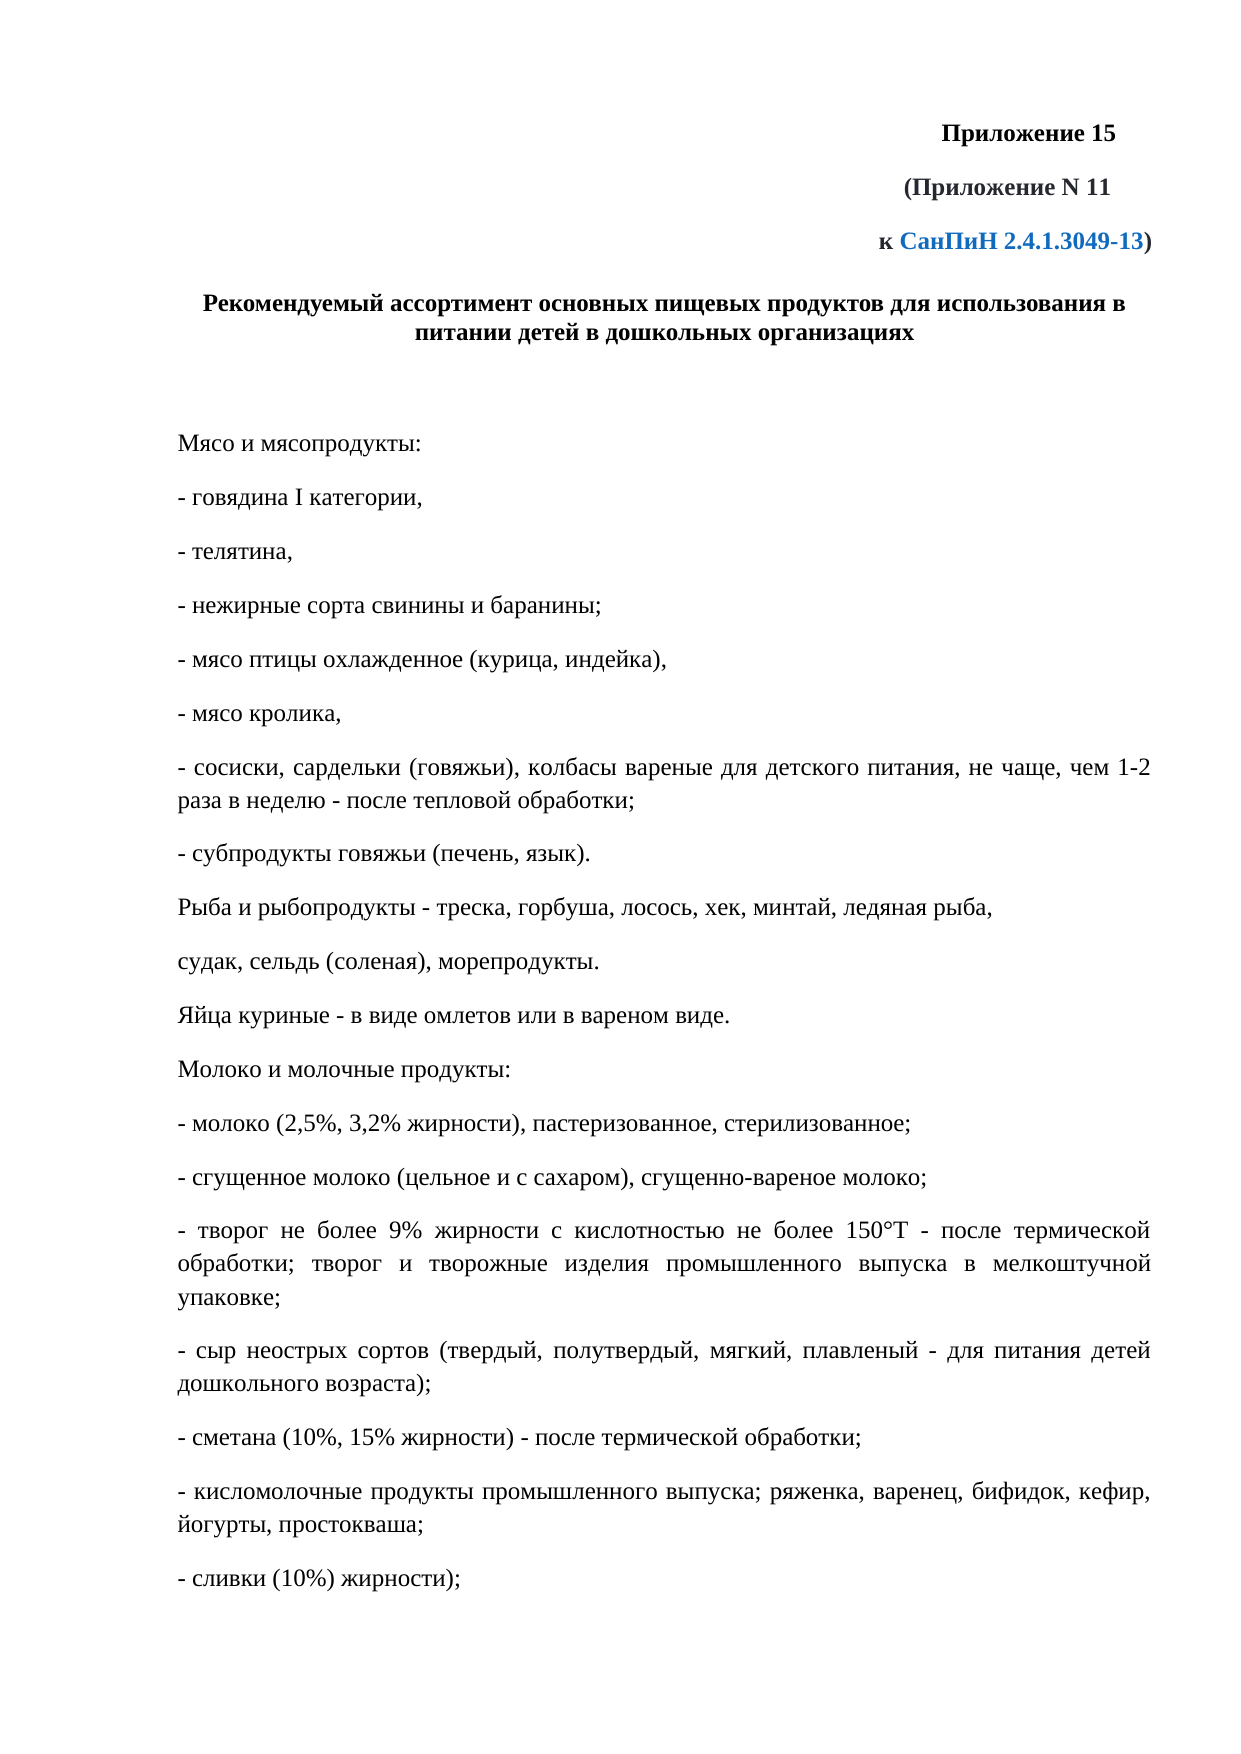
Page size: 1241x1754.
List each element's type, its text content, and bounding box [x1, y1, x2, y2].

text - сосиски, сардельки (говяжьи), колбасы вареные для детского питания, не чаще, чем 1-2 раза в неделю - после тепловой обработки; [177, 752, 1152, 813]
text (Приложение N 11 [177, 172, 1152, 201]
text судак, сельдь (соленая), морепродукты. [177, 946, 1152, 975]
text - сливки (10%) жирности); [177, 1563, 1152, 1592]
text Мясо и мясопродукты: [177, 428, 1152, 457]
text - сметана (10%, 15% жирности) - после термической обработки; [177, 1422, 1152, 1451]
text - телятина, [177, 536, 1152, 565]
text Яйца куриные - в виде омлетов или в вареном виде. [177, 1000, 1152, 1029]
text - сгущенное молоко (цельное и с сахаром), сгущенно-вареное молоко; [177, 1162, 1152, 1190]
text Рыба и рыбопродукты - треска, горбуша, лосось, хек, минтай, ледяная рыба, [177, 892, 1152, 921]
text - молоко (2,5%, 3,2% жирности), пастеризованное, стерилизованное; [177, 1108, 1152, 1137]
text - творог не более 9% жирности с кислотностью не более 150°Т - после термической обработки; творог и творожные изделия промышленного выпуска в мелкоштучной упаковке; [177, 1216, 1152, 1310]
text - мясо кролика, [177, 698, 1152, 727]
text - мясо птицы охлажденное (курица, индейка), [177, 644, 1152, 673]
text Молоко и молочные продукты: [177, 1054, 1152, 1083]
text - нежирные сорта свинины и баранины; [177, 590, 1152, 619]
text к СанПиН 2.4.1.3049-13) [177, 226, 1152, 254]
text - сыр неострых сортов (твердый, полутвердый, мягкий, плавленый - для питания детей дошкольного возраста); [177, 1335, 1152, 1397]
text - говядина I категории, [177, 482, 1152, 511]
subtitle Рекомендуемый ассортимент основных пищевых продуктов для использования в питании детей в дошкольных организациях [177, 288, 1152, 346]
text Приложение 15 [148, 118, 1152, 147]
text - кисломолочные продукты промышленного выпуска; ряженка, варенец, бифидок, кефир, йогурты, простокваша; [177, 1476, 1152, 1538]
text - субпродукты говяжьи (печень, язык). [177, 838, 1152, 867]
